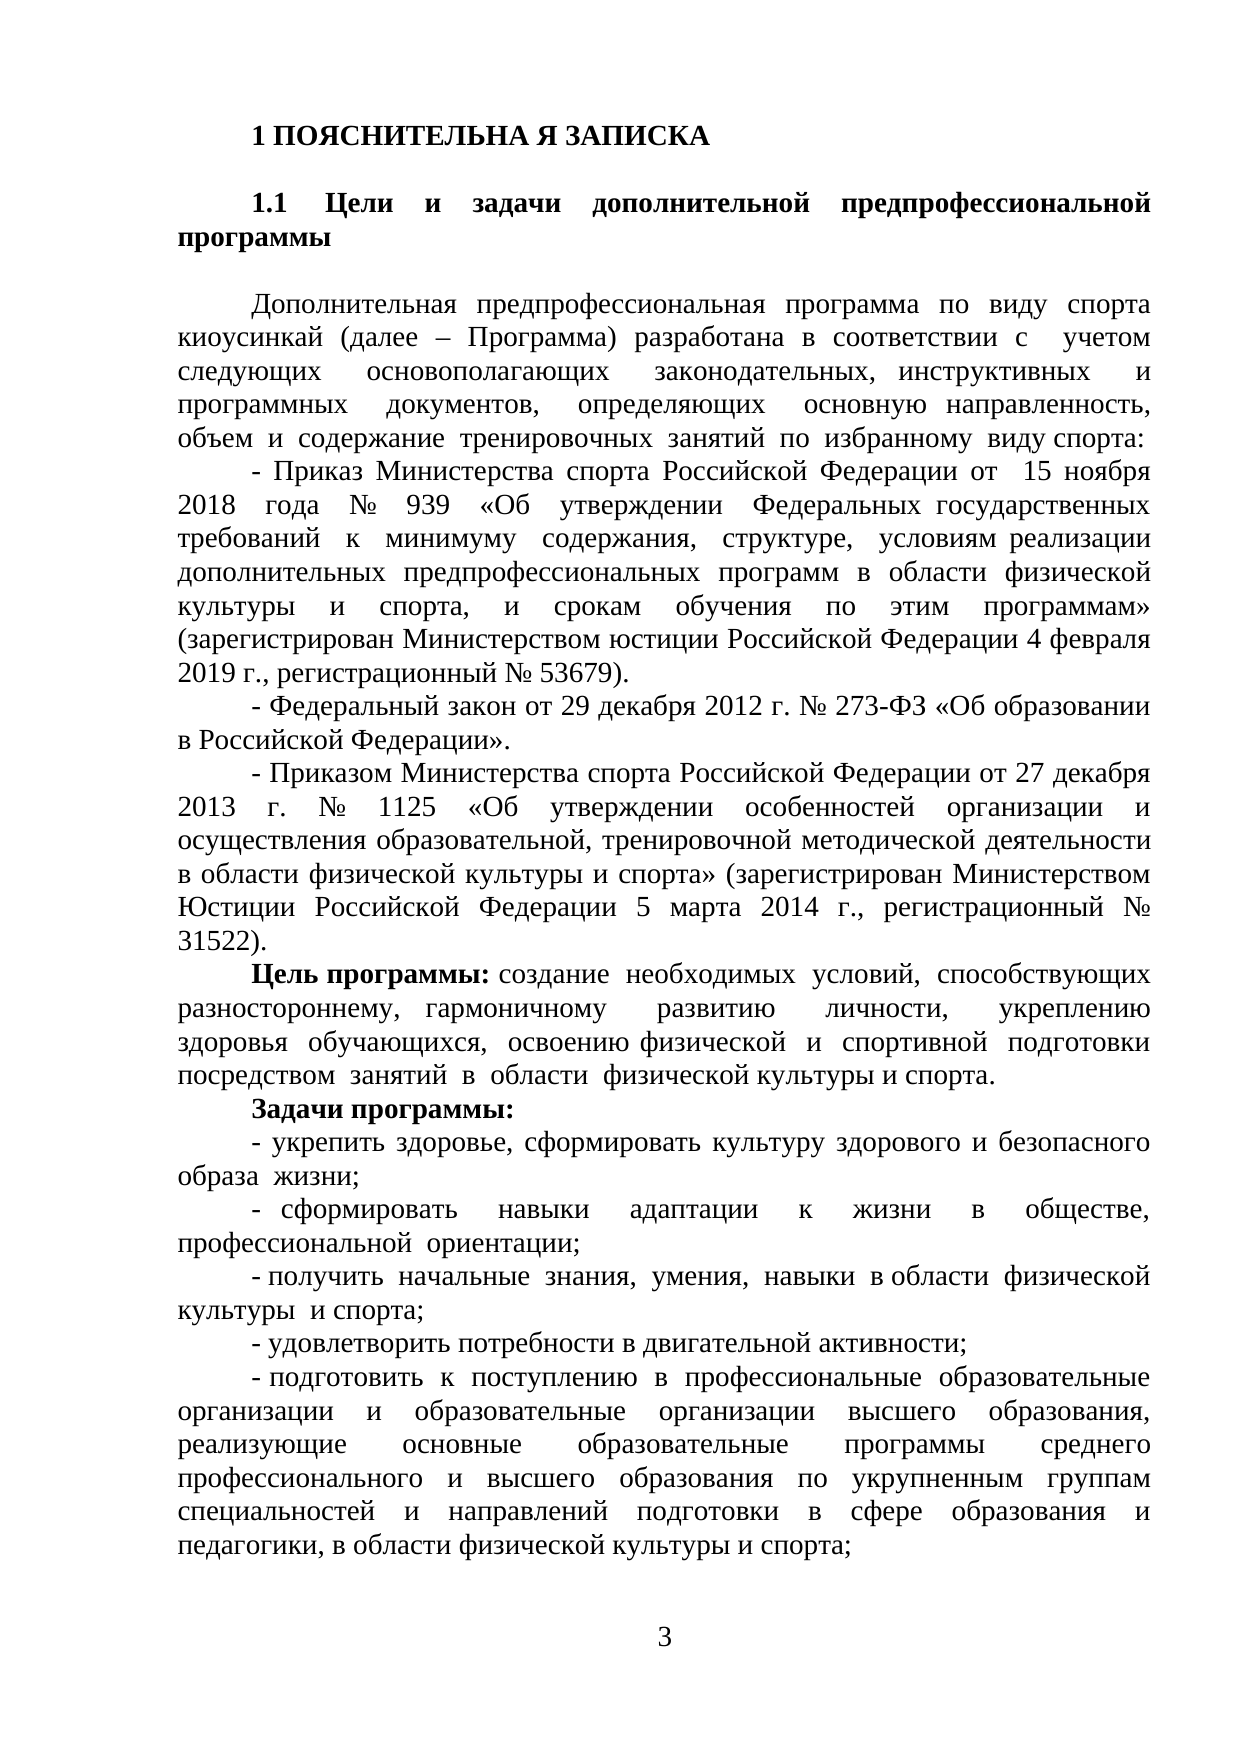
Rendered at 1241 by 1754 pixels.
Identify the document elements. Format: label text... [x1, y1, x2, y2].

text - подготовить к поступлению в профессиональные образовательные организации и образовательные организации высшего образования, реализующие основные образовательные программы среднего профессионального и высшего образования по укрупненным группам специальностей и направлений подготовки в сфере образования и педагогики, в области физической культуры и спорта; [177, 1359, 1152, 1560]
text - получить начальные знания, умения, навыки в области физической культуры и спорта; [177, 1258, 1152, 1326]
text - сформировать навыки адаптации к жизни в обществе, профессиональной ориентации; [177, 1191, 1152, 1258]
text - укрепить здоровье, сформировать культуру здорового и безопасного образа жизни; [177, 1124, 1152, 1191]
text - Федеральный закон от 29 декабря 2012 г. № 273-ФЗ «Об образовании в Российской Федерации». [177, 688, 1152, 755]
text - Приказом Министерства спорта Российской Федерации от 27 декабря 2013 г. № 1125 «Об утверждении особенностей организации и осуществления образовательной, тренировочной методической деятельности в области физической культуры и спорта» (зарегистрирован Министерством Юстиции Российской Федерации 5 марта 2014 г., регистрационный № 31522). [177, 755, 1152, 957]
list Цели и задачи дополнительной предпрофессиональной программы [177, 185, 1152, 252]
text - Приказ Министерства спорта Российской Федерации от 15 ноября 2018 года № 939 «Об утверждении Федеральных государственных требований к минимуму содержания, структуре, условиям реализации дополнительных предпрофессиональных программ в области физической культуры и спорта, и срокам обучения по этим программам» (зарегистрирован Министерством юстиции Российской Федерации 4 февраля 2019 г., регистрационный № 53679). [177, 453, 1152, 688]
text - удовлетворить потребности в двигательной активности; [177, 1326, 1152, 1359]
text Цель программы: создание необходимых условий, способствующих разностороннему, гармоничному развитию личности, укреплению здоровья обучающихся, освоению физической и спортивной подготовки посредством занятий в области физической культуры и спорта. [177, 957, 1152, 1091]
text 1 ПОЯСНИТЕЛЬНА Я ЗАПИСКА [177, 118, 1152, 152]
text Задачи программы: [177, 1091, 1152, 1124]
text Дополнительная предпрофессиональная программа по виду спорта киоусинкай (далее – Программа) разработана в соответствии с учетом следующих основополагающих законодательных, инструктивных и программных документов, определяющих основную направленность, объем и содержание тренировочных занятий по избранному виду спорта: [177, 286, 1152, 453]
